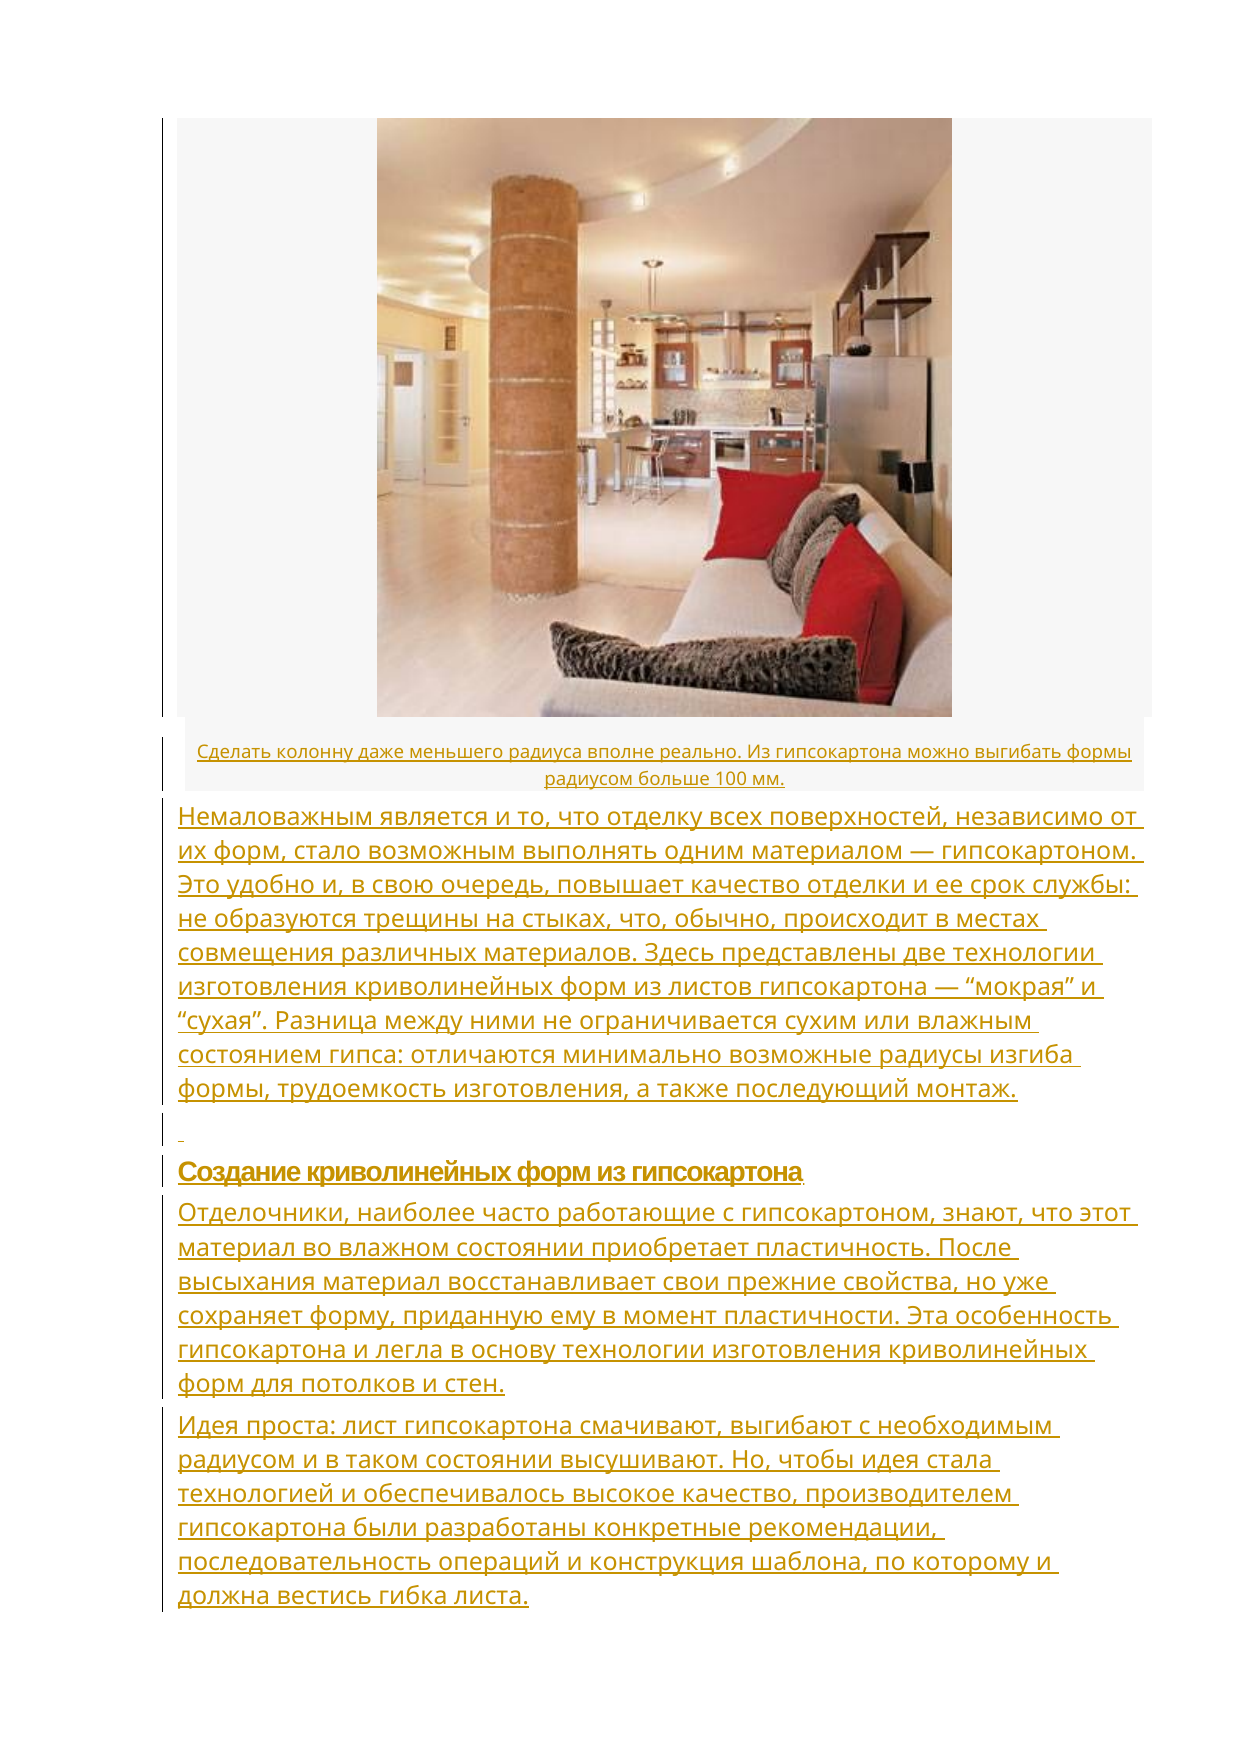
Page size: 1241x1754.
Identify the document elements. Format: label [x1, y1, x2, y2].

picture [377, 118, 952, 717]
